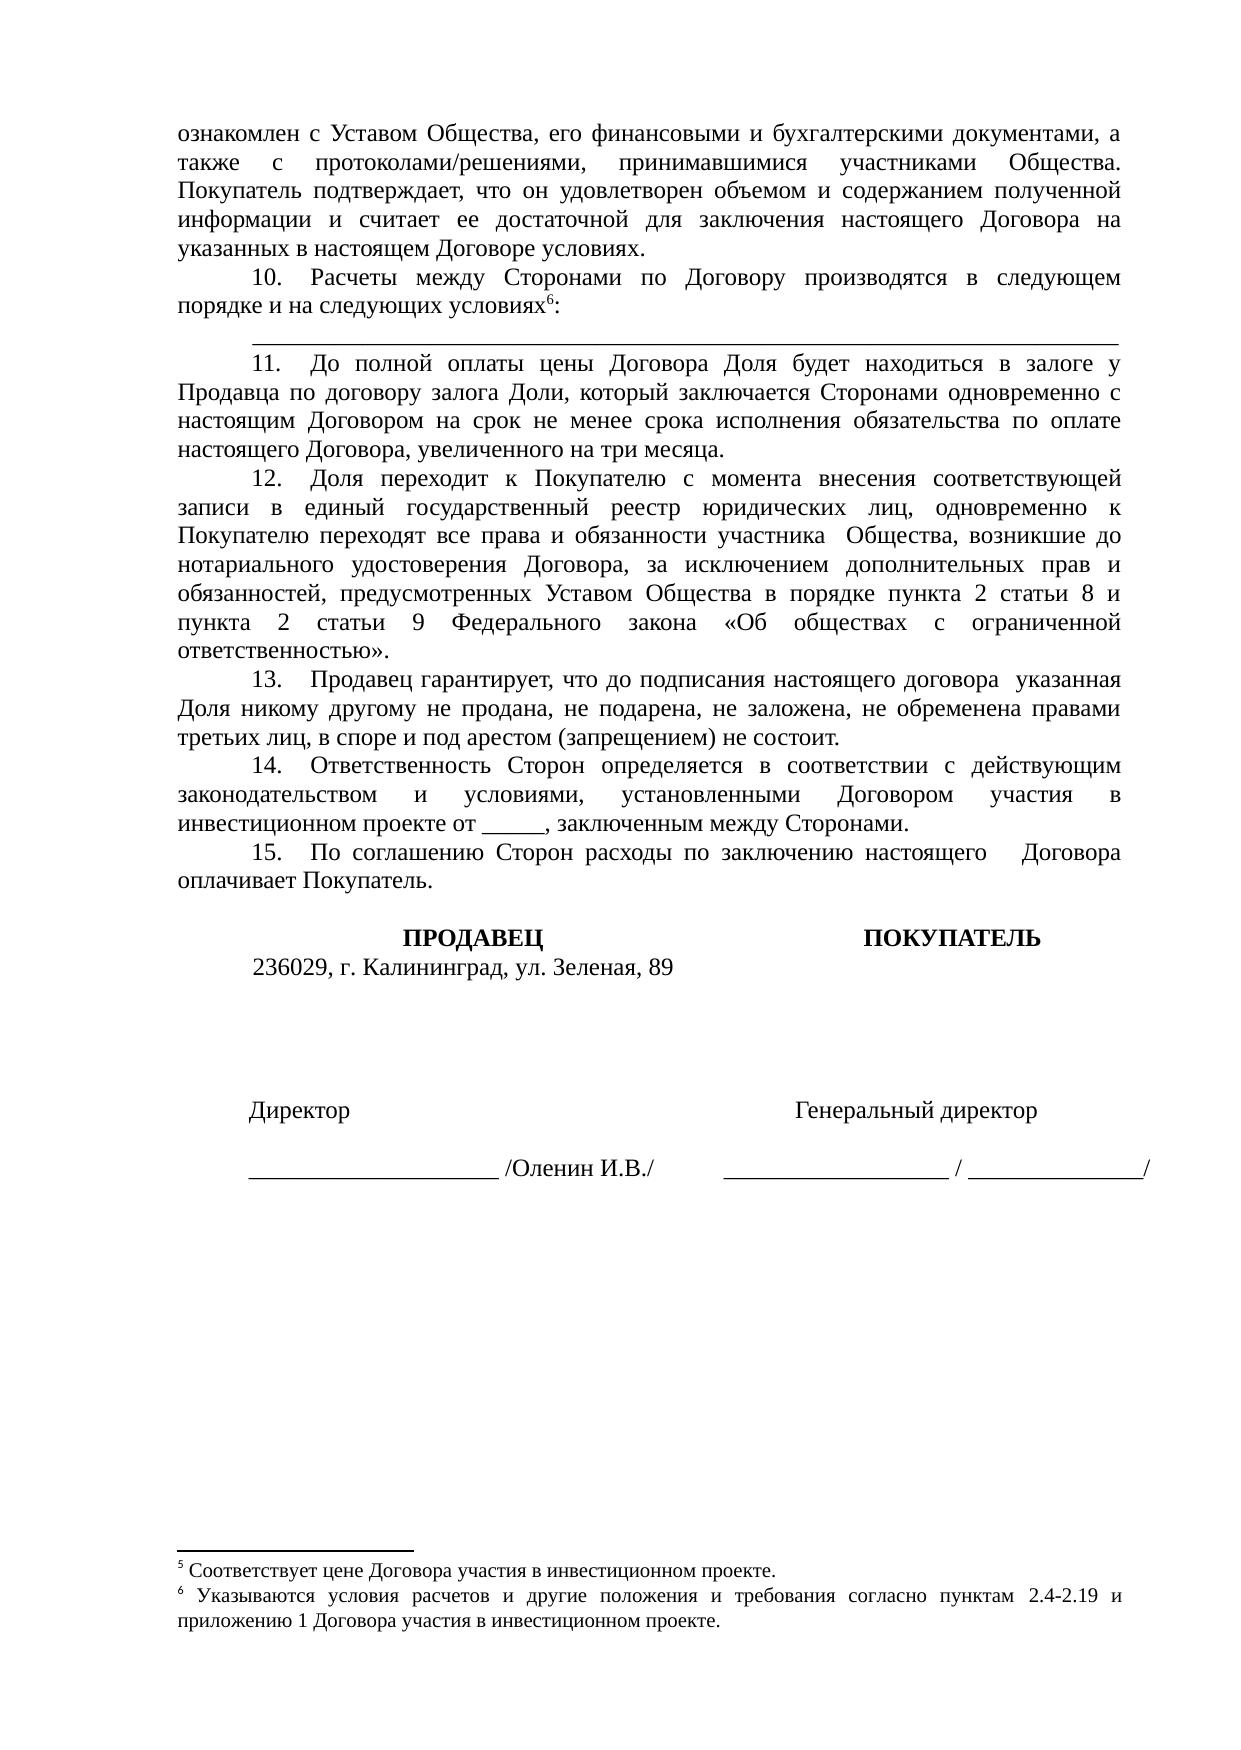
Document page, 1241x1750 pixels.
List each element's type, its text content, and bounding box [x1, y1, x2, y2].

list Продавец гарантирует, что до подписания настоящего договора указанная Доля никому другому не продана, не подарена, не заложена, не обременена правами третьих лиц, в споре и под арестом (запрещением) не состоит. [177, 664, 1122, 751]
list Расчеты между Сторонами по Договору производятся в следующем порядке и на следующих условиях: [177, 262, 1122, 319]
table_cell 236029, г. Калининград, ул. Зеленая, 89 Директор ____________________ /Оленин И.В./ [163, 952, 709, 1211]
list Доля переходит к Покупателю с момента внесения соответствующей записи в единый государственный реестр юридических лиц, одновременно к Покупателю переходят все права и обязанности участника Общества, возникшие до нотариального удостоверения Договора, за исключением дополнительных прав и обязанностей, предусмотренных Уставом Общества в порядке пункта 2 статьи 8 и пункта 2 статьи 9 Федерального закона «Об обществах с ограниченной ответственностью». [177, 463, 1122, 664]
text _______________________________________________________________ [177, 319, 1122, 348]
table_cell Генеральный директор __________________ / ______________/ [709, 952, 1167, 1211]
list По соглашению Сторон расходы по заключению настоящего Договора оплачивает Покупатель. [177, 837, 1122, 894]
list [177, 118, 1122, 262]
table_header Продавец [163, 923, 709, 952]
list Ответственность Сторон определяется в соответствии с действующим законодательством и условиями, установленными Договором участия в инвестиционном проекте от _____, заключенным между Сторонами. [177, 751, 1122, 837]
list До полной оплаты цены Договора Доля будет находиться в залоге у Продавца по договору залога Доли, который заключается Сторонами одновременно с настоящим Договором на срок не менее срока исполнения обязательства по оплате настоящего Договора, увеличенного на три месяца. [177, 348, 1122, 463]
table_header Покупатель [709, 923, 1167, 952]
